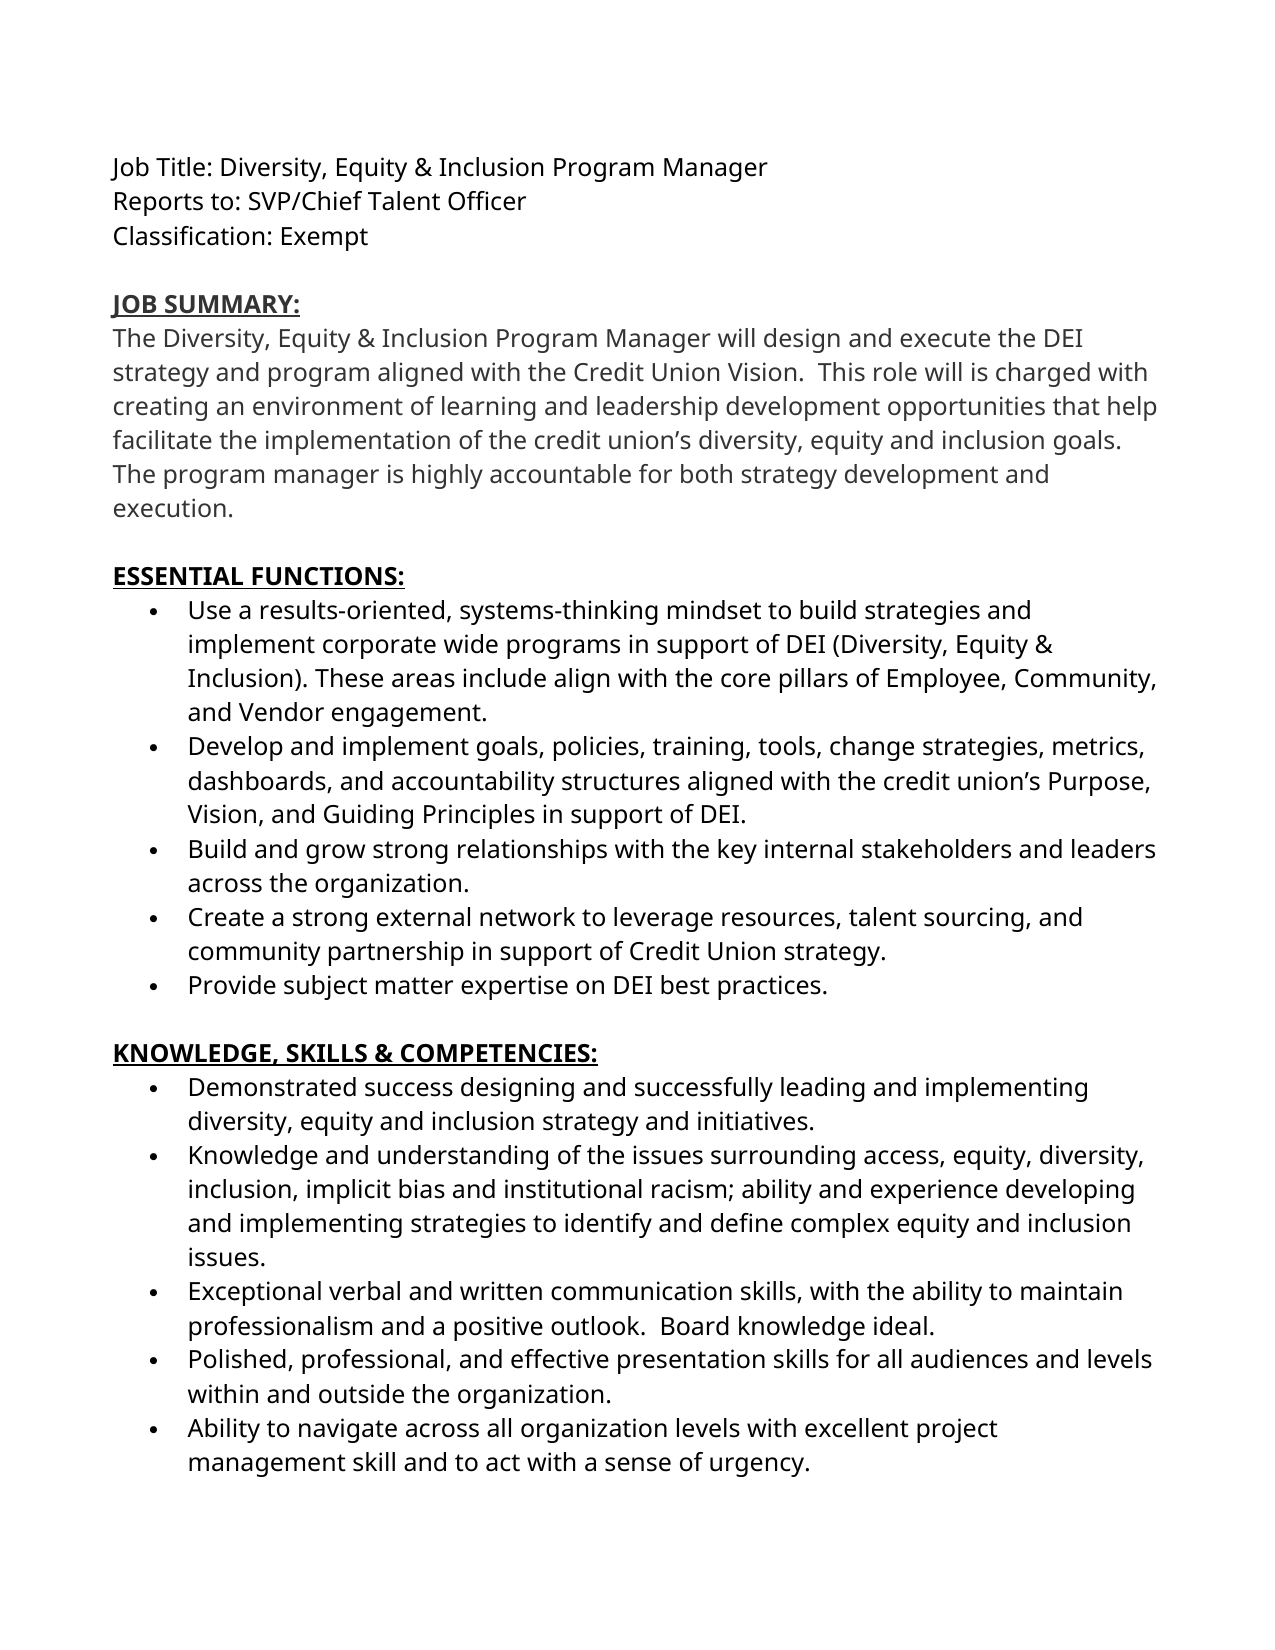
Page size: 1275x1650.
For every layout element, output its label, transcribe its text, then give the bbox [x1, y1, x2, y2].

list Polished, professional, and effective presentation skills for all audiences and levels within and outside the organization. [150, 1342, 1162, 1410]
list Ability to navigate across all organization levels with excellent project management skill and to act with a sense of urgency. [150, 1410, 1162, 1478]
list Demonstrated success designing and successfully leading and implementing diversity, equity and inclusion strategy and initiatives. [150, 1070, 1162, 1138]
list Provide subject matter expertise on DEI best practices. [150, 967, 1162, 1002]
text JOB SUMMARY: [112, 286, 1162, 320]
list Build and grow strong relationships with the key internal stakeholders and leaders across the organization. [150, 831, 1162, 899]
text KNOWLEDGE, SKILLS & COMPETENCIES: [112, 1036, 1162, 1070]
text ESSENTIAL FUNCTIONS: [112, 559, 1162, 593]
list Knowledge and understanding of the issues surrounding access, equity, diversity, inclusion, implicit bias and institutional racism; ability and experience developing and implementing strategies to identify and define complex equity and inclusion issues. [150, 1138, 1162, 1274]
list Develop and implement goals, policies, training, tools, change strategies, metrics, dashboards, and accountability structures aligned with the credit union’s Purpose, Vision, and Guiding Principles in support of DEI. [150, 729, 1162, 831]
text The Diversity, Equity & Inclusion Program Manager will design and execute the DEI strategy and program aligned with the Credit Union Vision. This role will is charged with creating an environment of learning and leadership development opportunities that help facilitate the implementation of the credit union’s diversity, equity and inclusion goals. The program manager is highly accountable for both strategy development and execution. [112, 320, 1162, 525]
list Use a results-oriented, systems-thinking mindset to build strategies and implement corporate wide programs in support of DEI (Diversity, Equity & Inclusion). These areas include align with the core pillars of Employee, Community, and Vendor engagement. [150, 593, 1162, 729]
list Create a strong external network to leverage resources, talent sourcing, and community partnership in support of Credit Union strategy. [150, 899, 1162, 967]
text Job Title: Diversity, Equity & Inclusion Program Manager [112, 150, 1162, 184]
text Reports to: SVP/Chief Talent Officer [112, 184, 1162, 218]
text Classification: Exempt [112, 218, 1162, 252]
list Exceptional verbal and written communication skills, with the ability to maintain professionalism and a positive outlook. Board knowledge ideal. [150, 1274, 1162, 1342]
